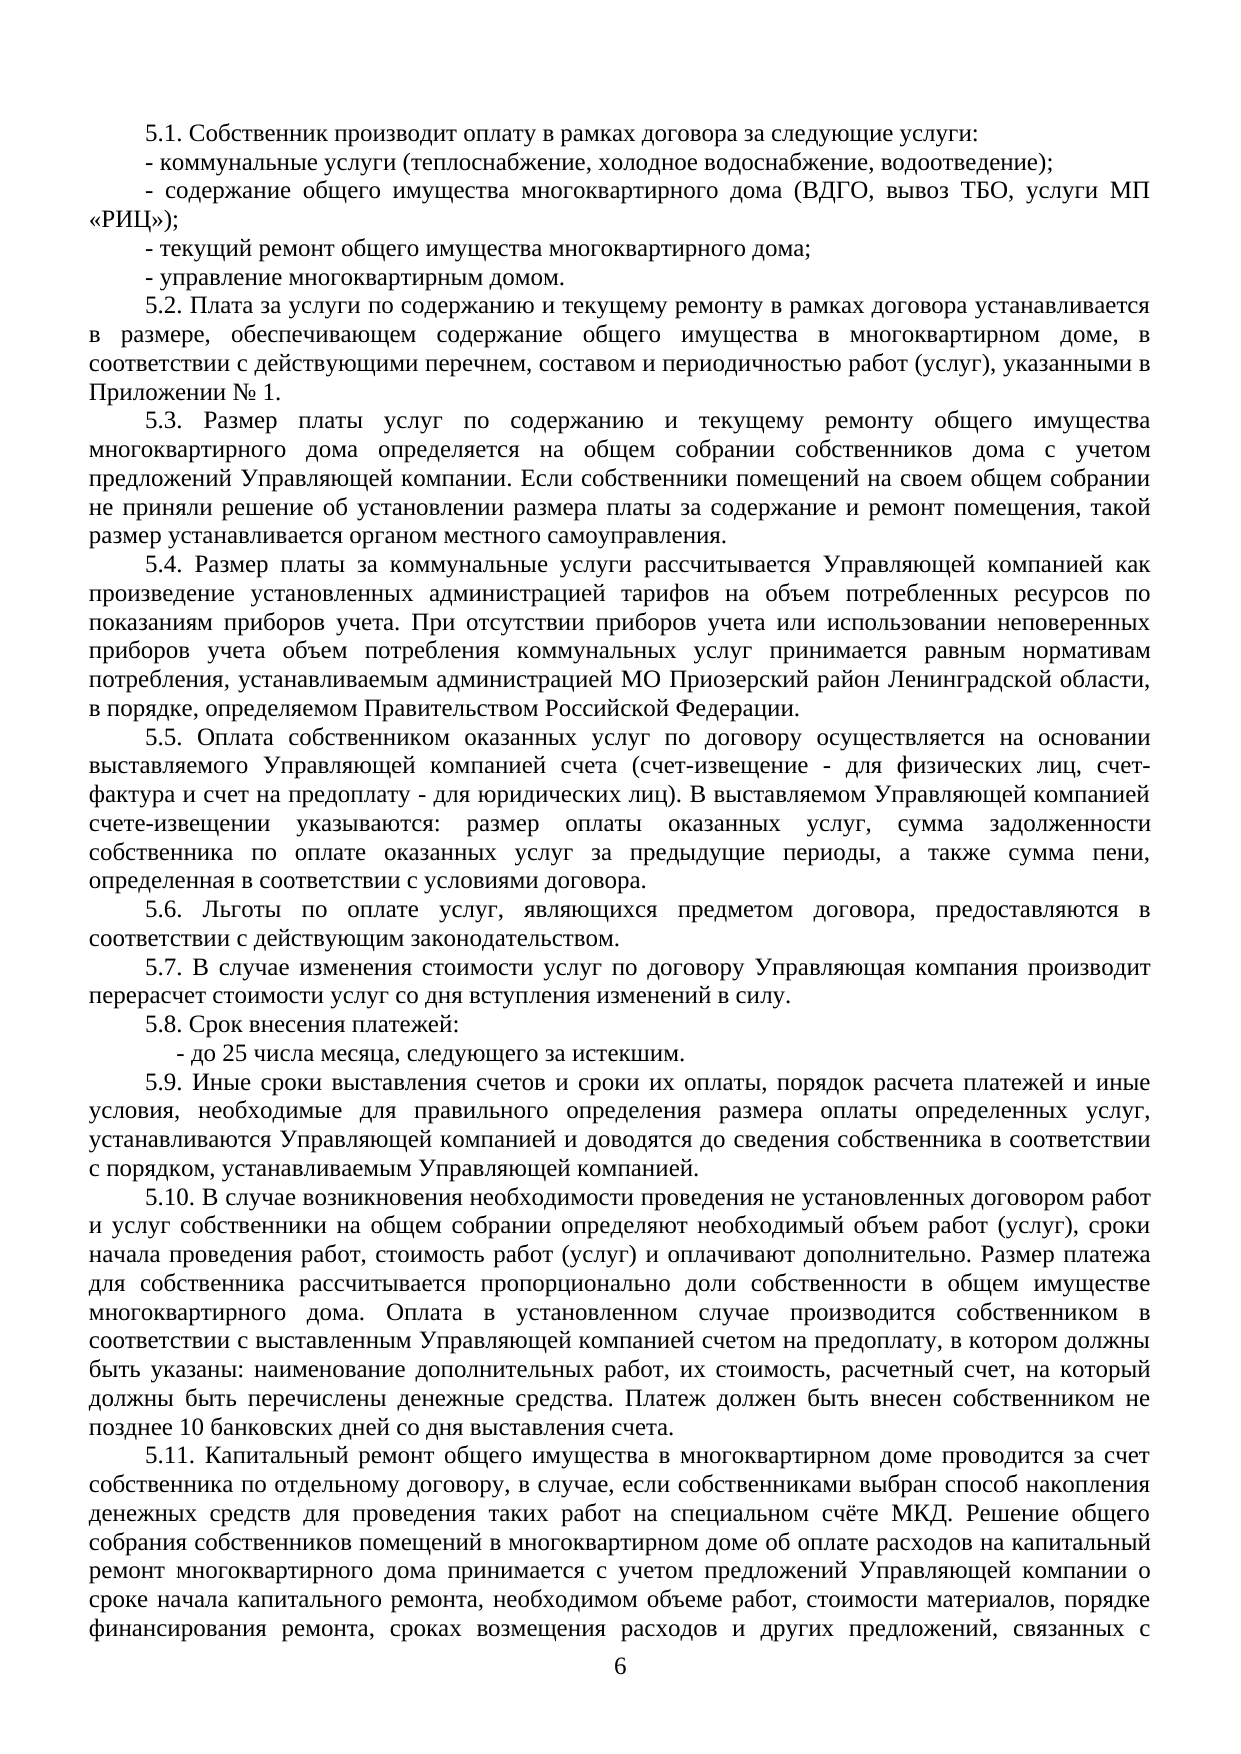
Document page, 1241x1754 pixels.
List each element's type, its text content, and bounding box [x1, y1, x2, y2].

text 5.3. Размер платы услуг по содержанию и текущему ремонту общего имущества многоквартирного дома определяется на общем собрании собственников дома с учетом предложений Управляющей компании. Если собственники помещений на своем общем собрании не приняли решение об установлении размера платы за содержание и ремонт помещения, такой размер устанавливается органом местного самоуправления. [89, 406, 1152, 549]
text 5.7. В случае изменения стоимости услуг по договору Управляющая компания производит перерасчет стоимости услуг со дня вступления изменений в силу. [89, 952, 1152, 1009]
text 5.2. Плата за услуги по содержанию и текущему ремонту в рамках договора устанавливается в размере, обеспечивающем содержание общего имущества в многоквартирном доме, в соответствии с действующими перечнем, составом и периодичностью работ (услуг), указанными в Приложении № 1. [89, 291, 1152, 406]
text 5.8. Срок внесения платежей: [89, 1009, 1152, 1038]
text - текущий ремонт общего имущества многоквартирного дома; [89, 233, 1152, 262]
text 5.4. Размер платы за коммунальные услуги рассчитывается Управляющей компанией как произведение установленных администрацией тарифов на объем потребленных ресурсов по показаниям приборов учета. При отсутствии приборов учета или использовании неповеренных приборов учета объем потребления коммунальных услуг принимается равным нормативам потребления, устанавливаемым администрацией МО Приозерский район Ленинградской области, в порядке, определяемом Правительством Российской Федерации. [89, 549, 1152, 722]
text 5.9. Иные сроки выставления счетов и сроки их оплаты, порядок расчета платежей и иные условия, необходимые для правильного определения размера оплаты определенных услуг, устанавливаются Управляющей компанией и доводятся до сведения собственника в соответствии с порядком, устанавливаемым Управляющей компанией. [89, 1067, 1152, 1182]
text 5.1. Собственник производит оплату в рамках договора за следующие услуги: [89, 118, 1152, 147]
text 5.5. Оплата собственником оказанных услуг по договору осуществляется на основании выставляемого Управляющей компанией счета (счет-извещение - для физических лиц, счет-фактура и счет на предоплату - для юридических лиц). В выставляемом Управляющей компанией счете-извещении указываются: размер оплаты оказанных услуг, сумма задолженности собственника по оплате оказанных услуг за предыдущие периоды, а также сумма пени, определенная в соответствии с условиями договора. [89, 722, 1152, 894]
text - управление многоквартирным домом. [89, 262, 1152, 291]
text - содержание общего имущества многоквартирного дома (ВДГО, вывоз ТБО, услуги МП «РИЦ»); [89, 176, 1152, 233]
text 5.10. В случае возникновения необходимости проведения не установленных договором работ и услуг собственники на общем собрании определяют необходимый объем работ (услуг), сроки начала проведения работ, стоимость работ (услуг) и оплачивают дополнительно. Размер платежа для собственника рассчитывается пропорционально доли собственности в общем имуществе многоквартирного дома. Оплата в установленном случае производится собственником в соответствии с выставленным Управляющей компанией счетом на предоплату, в котором должны быть указаны: наименование дополнительных работ, их стоимость, расчетный счет, на который должны быть перечислены денежные средства. Платеж должен быть внесен собственником не позднее 10 банковских дней со дня выставления счета. [89, 1182, 1152, 1441]
text - коммунальные услуги (теплоснабжение, холодное водоснабжение, водоотведение); [89, 147, 1152, 176]
text - до 25 числа месяца, следующего за истекшим. [89, 1038, 1152, 1067]
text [89, 1441, 1152, 1642]
text 5.6. Льготы по оплате услуг, являющихся предметом договора, предоставляются в соответствии с действующим законодательством. [89, 894, 1152, 952]
